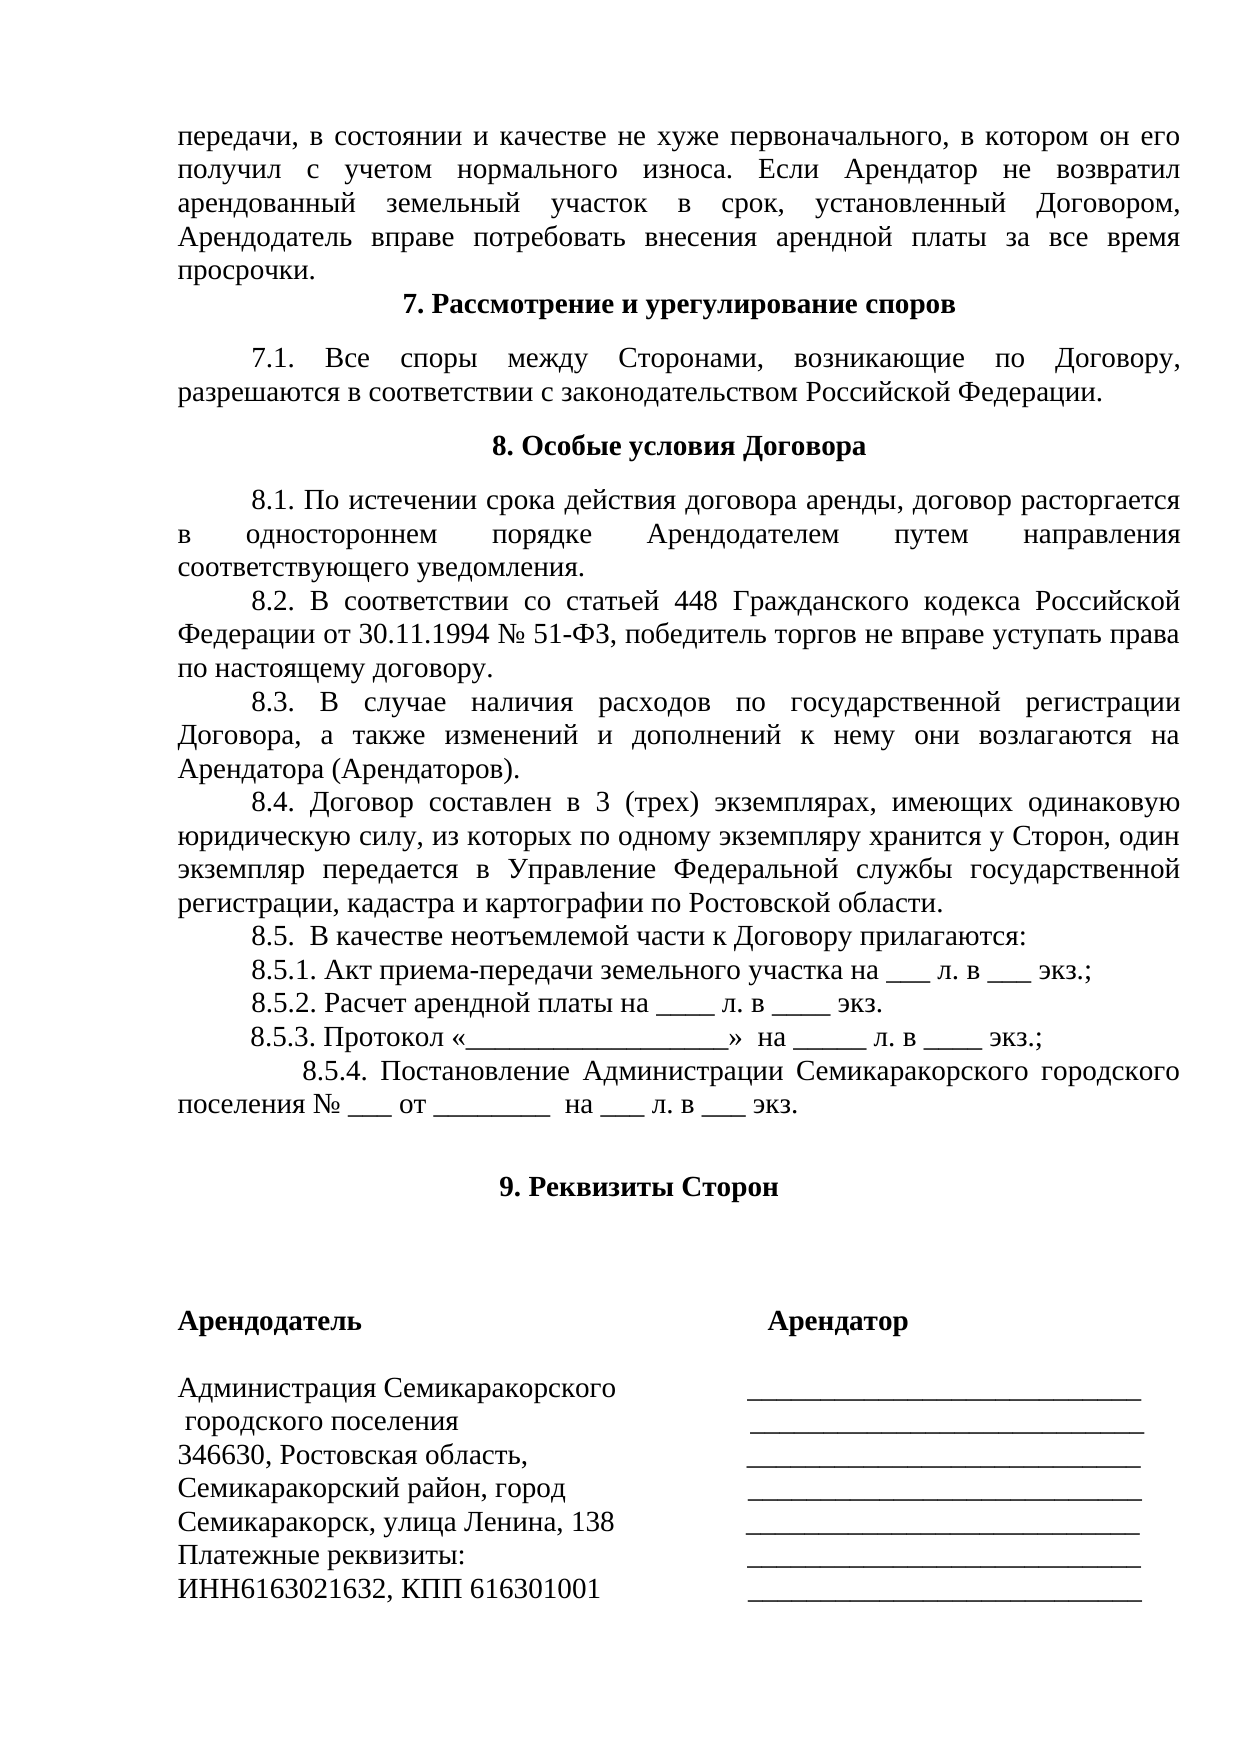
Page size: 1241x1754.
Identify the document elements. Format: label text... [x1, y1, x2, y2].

text ИНН6163021632, КПП 616301001 ___________________________ [177, 1571, 1181, 1604]
text 8.1. По истечении срока действия договора аренды, договор расторгается в одностороннем порядке Арендодателем путем направления соответствующего уведомления. [177, 482, 1181, 583]
text Платежные реквизиты: ___________________________ [177, 1537, 1181, 1571]
text 8.3. В случае наличия расходов по государственной регистрации Договора, а также изменений и дополнений к нему они возлагаются на Арендатора (Арендаторов). [177, 684, 1181, 784]
text Семикаракорск, улица Ленина, 138 ___________________________ [177, 1504, 1181, 1537]
text 8.2. В соответствии со статьей 448 Гражданского кодекса Российской Федерации от 30.11.1994 № 51-ФЗ, победитель торгов не вправе уступать права по настоящему договору. [177, 583, 1181, 684]
text 7.1. Все споры между Сторонами, возникающие по Договору, разрешаются в соответствии с законодательством Российской Федерации. [177, 340, 1181, 407]
text Администрация Семикаракорского ___________________________ [177, 1370, 1181, 1403]
text Арендодатель Арендатор [177, 1303, 1181, 1336]
text 8.5.3. Протокол «__________________» на _____ л. в ____ экз.; [177, 1019, 1181, 1053]
text городского поселения ___________________________ [177, 1403, 1181, 1437]
text 8.4. Договор составлен в 3 (трех) экземплярах, имеющих одинаковую юридическую силу, из которых по одному экземпляру хранится у Сторон, один экземпляр передается в Управление Федеральной службы государственной регистрации, кадастра и картографии по Ростовской области. [177, 784, 1181, 918]
text 9. Реквизиты Сторон [177, 1169, 1181, 1202]
text 8.5.1. Акт приема-передачи земельного участка на ___ л. в ___ экз.; [177, 952, 1181, 986]
text 8. Особые условия Договора [177, 428, 1181, 462]
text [177, 118, 1181, 286]
text 8.5.2. Расчет арендной платы на ____ л. в ____ экз. [177, 986, 1181, 1019]
text Семикаракорский район, город ___________________________ [177, 1470, 1181, 1504]
text 346630, Ростовская область, ___________________________ [177, 1437, 1181, 1470]
text 8.5. В качестве неотъемлемой части к Договору прилагаются: [177, 918, 1181, 952]
text 8.5.4. Постановление Администрации Семикаракорского городского поселения № ___ от ________ на ___ л. в ___ экз. [177, 1053, 1181, 1120]
text 7. Рассмотрение и урегулирование споров [177, 286, 1181, 319]
